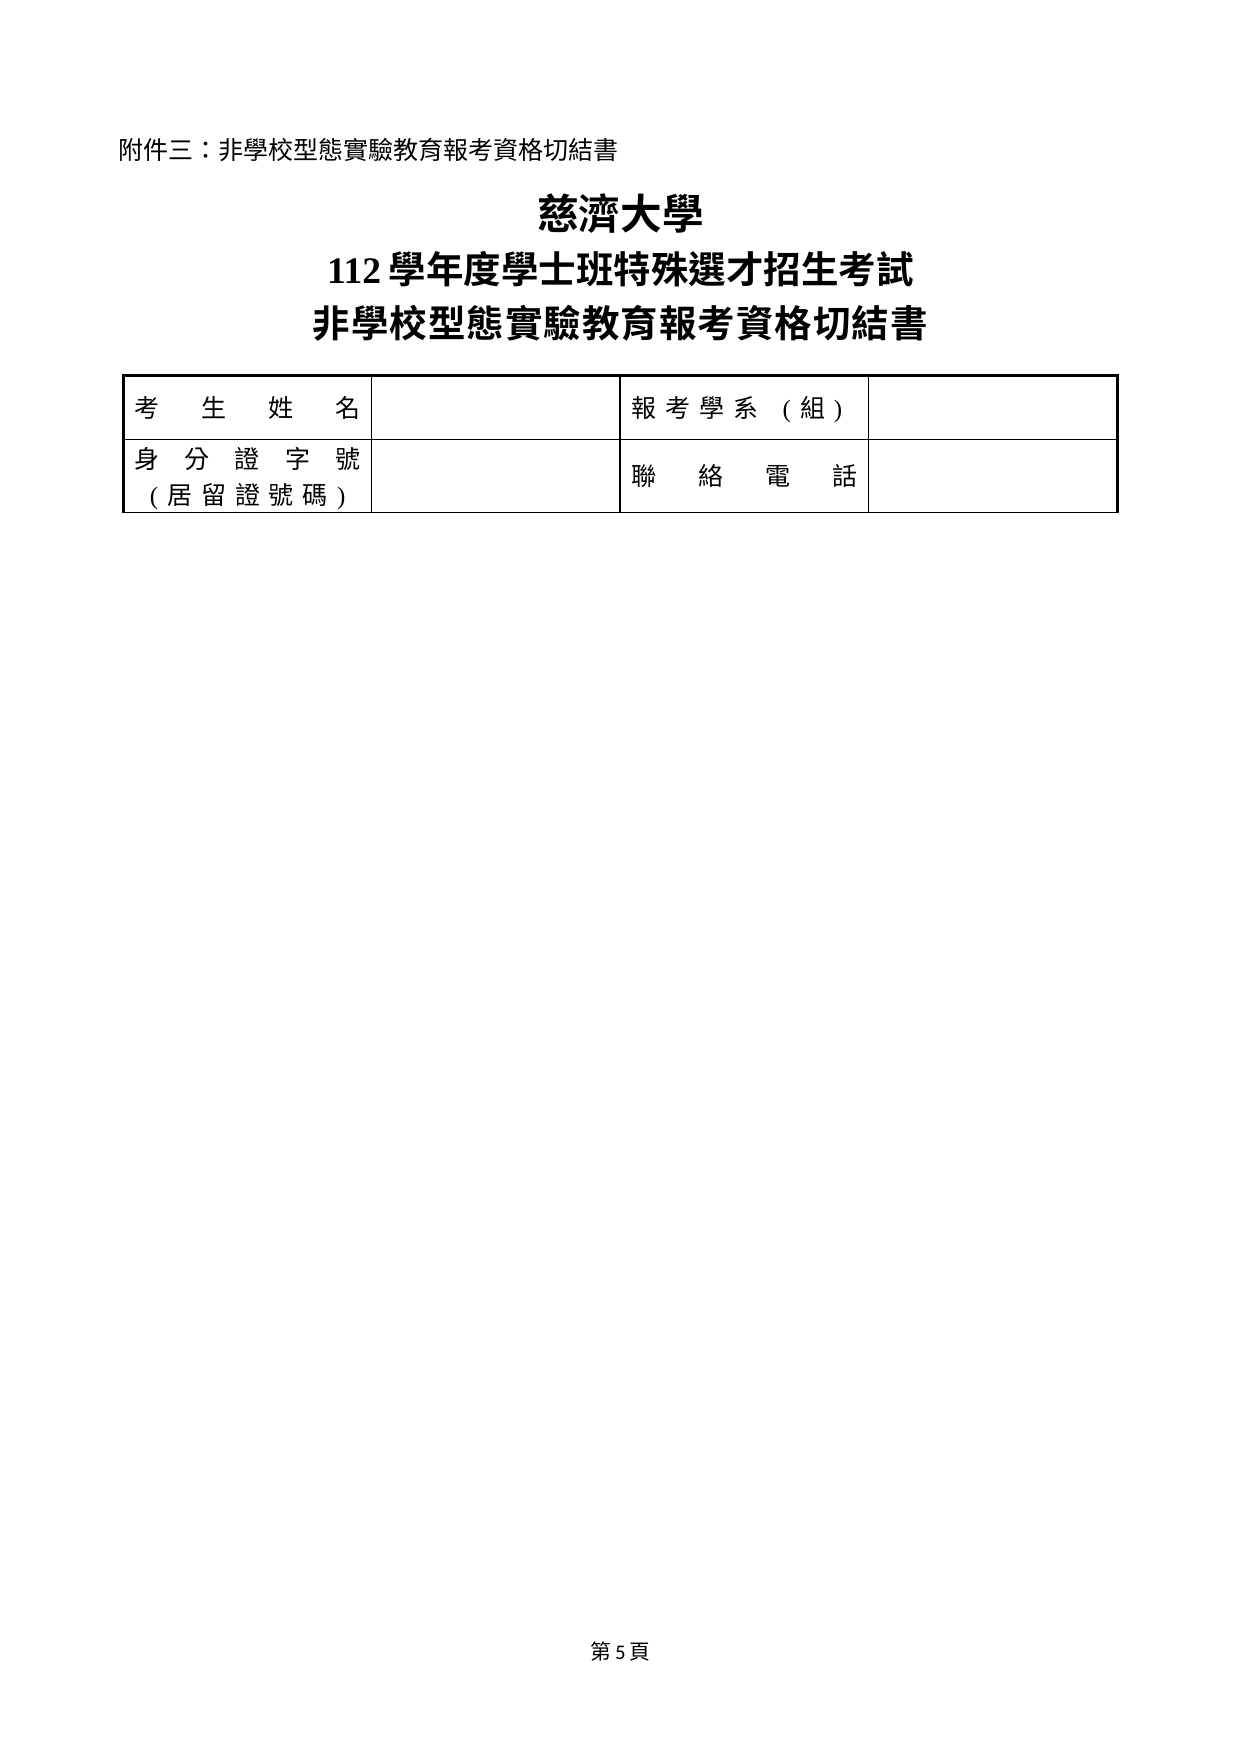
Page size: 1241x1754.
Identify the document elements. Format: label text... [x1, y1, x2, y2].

text 112學年度學士班特殊選才招生考試 [118, 240, 1122, 294]
table_header 報考學系 (組) [621, 377, 868, 438]
text 慈濟大學 [118, 186, 1122, 240]
subtitle 附件三：非學校型態實驗教育報考資格切結書 [118, 131, 1122, 167]
table_cell [869, 440, 1116, 512]
table_header [869, 377, 1116, 438]
table_header [372, 377, 619, 438]
table_header 考生姓名 [125, 377, 371, 438]
table_cell 聯絡電話 [621, 440, 868, 512]
table_cell [372, 440, 619, 512]
text 非學校型態實驗教育報考資格切結書 [118, 294, 1122, 348]
table_cell 身分證字號 (居留證號碼) [125, 440, 371, 512]
